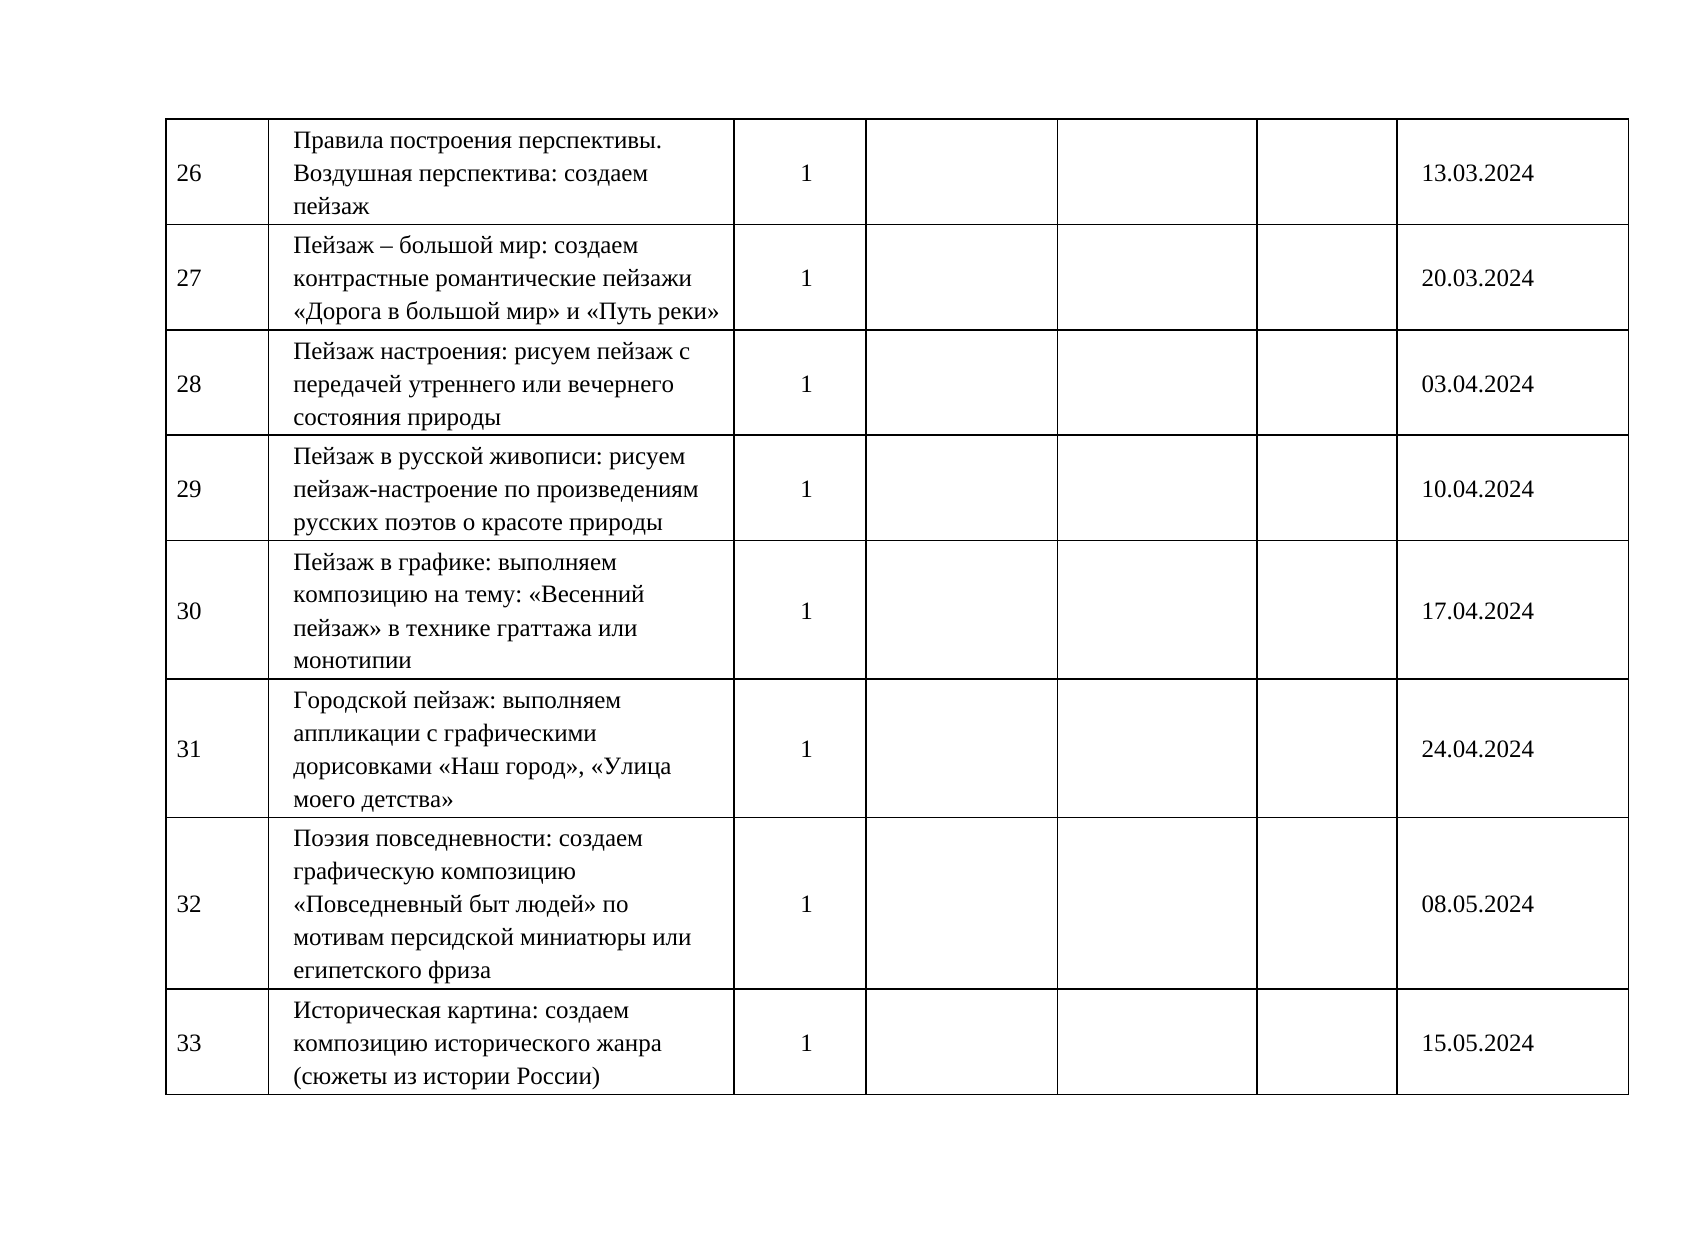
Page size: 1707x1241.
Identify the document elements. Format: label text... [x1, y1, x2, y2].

table_cell [867, 331, 1057, 434]
table_cell 1 [735, 436, 865, 540]
table_cell Правила построения перспективы. Воздушная перспектива: создаем пейзаж [269, 120, 733, 223]
table_cell [1058, 436, 1256, 540]
table_cell 1 [735, 818, 865, 988]
table_cell 1 [735, 331, 865, 434]
table_cell [1058, 120, 1256, 223]
table_cell [1258, 541, 1396, 678]
table_cell 1 [735, 680, 865, 817]
table_cell [1058, 225, 1256, 329]
table_cell Поэзия повседневности: создаем графическую композицию «Повседневный быт людей» по мотивам персидской миниатюры или египетского фриза [269, 818, 733, 988]
table_cell 29 [167, 436, 268, 540]
table_cell 28 [167, 331, 268, 434]
table_cell Пейзаж в русской живописи: рисуем пейзаж-настроение по произведениям русских поэтов о красоте природы [269, 436, 733, 540]
table_cell [867, 436, 1057, 540]
table_cell [867, 680, 1057, 817]
table_cell [1058, 990, 1256, 1093]
table_cell [1258, 990, 1396, 1093]
table_cell [1258, 225, 1396, 329]
table_cell [1058, 331, 1256, 434]
table_cell [1258, 331, 1396, 434]
table_cell 20.03.2024 [1398, 225, 1628, 329]
table_cell [1258, 436, 1396, 540]
table_cell 31 [167, 680, 268, 817]
table_cell 27 [167, 225, 268, 329]
table_cell 30 [167, 541, 268, 678]
table_cell [1258, 680, 1396, 817]
table_cell [867, 541, 1057, 678]
table_cell 32 [167, 818, 268, 988]
table_cell 26 [167, 120, 268, 223]
table_cell 08.05.2024 [1398, 818, 1628, 988]
table_cell [1058, 680, 1256, 817]
table_cell 24.04.2024 [1398, 680, 1628, 817]
table_cell [867, 225, 1057, 329]
table_cell [1058, 818, 1256, 988]
table_cell Городской пейзаж: выполняем аппликации с графическими дорисовками «Наш город», «Улица моего детства» [269, 680, 733, 817]
table_cell 1 [735, 541, 865, 678]
table_cell 1 [735, 120, 865, 223]
table_cell [867, 818, 1057, 988]
table_cell [867, 990, 1057, 1093]
table_cell [1058, 541, 1256, 678]
table_cell 33 [167, 990, 268, 1093]
table_cell Пейзаж – большой мир: создаем контрастные романтические пейзажи «Дорога в большой мир» и «Путь реки» [269, 225, 733, 329]
table_cell 13.03.2024 [1398, 120, 1628, 223]
table_cell 17.04.2024 [1398, 541, 1628, 678]
table_cell [1258, 818, 1396, 988]
table_cell [867, 120, 1057, 223]
table_cell 10.04.2024 [1398, 436, 1628, 540]
table_cell Пейзаж настроения: рисуем пейзаж с передачей утреннего или вечернего состояния природы [269, 331, 733, 434]
table_cell 1 [735, 990, 865, 1093]
table_cell Историческая картина: создаем композицию исторического жанра (сюжеты из истории России) [269, 990, 733, 1093]
table_cell [1258, 120, 1396, 223]
table_cell 1 [735, 225, 865, 329]
table_cell 03.04.2024 [1398, 331, 1628, 434]
table_cell Пейзаж в графике: выполняем композицию на тему: «Весенний пейзаж» в технике граттажа или монотипии [269, 541, 733, 678]
table_cell 15.05.2024 [1398, 990, 1628, 1093]
